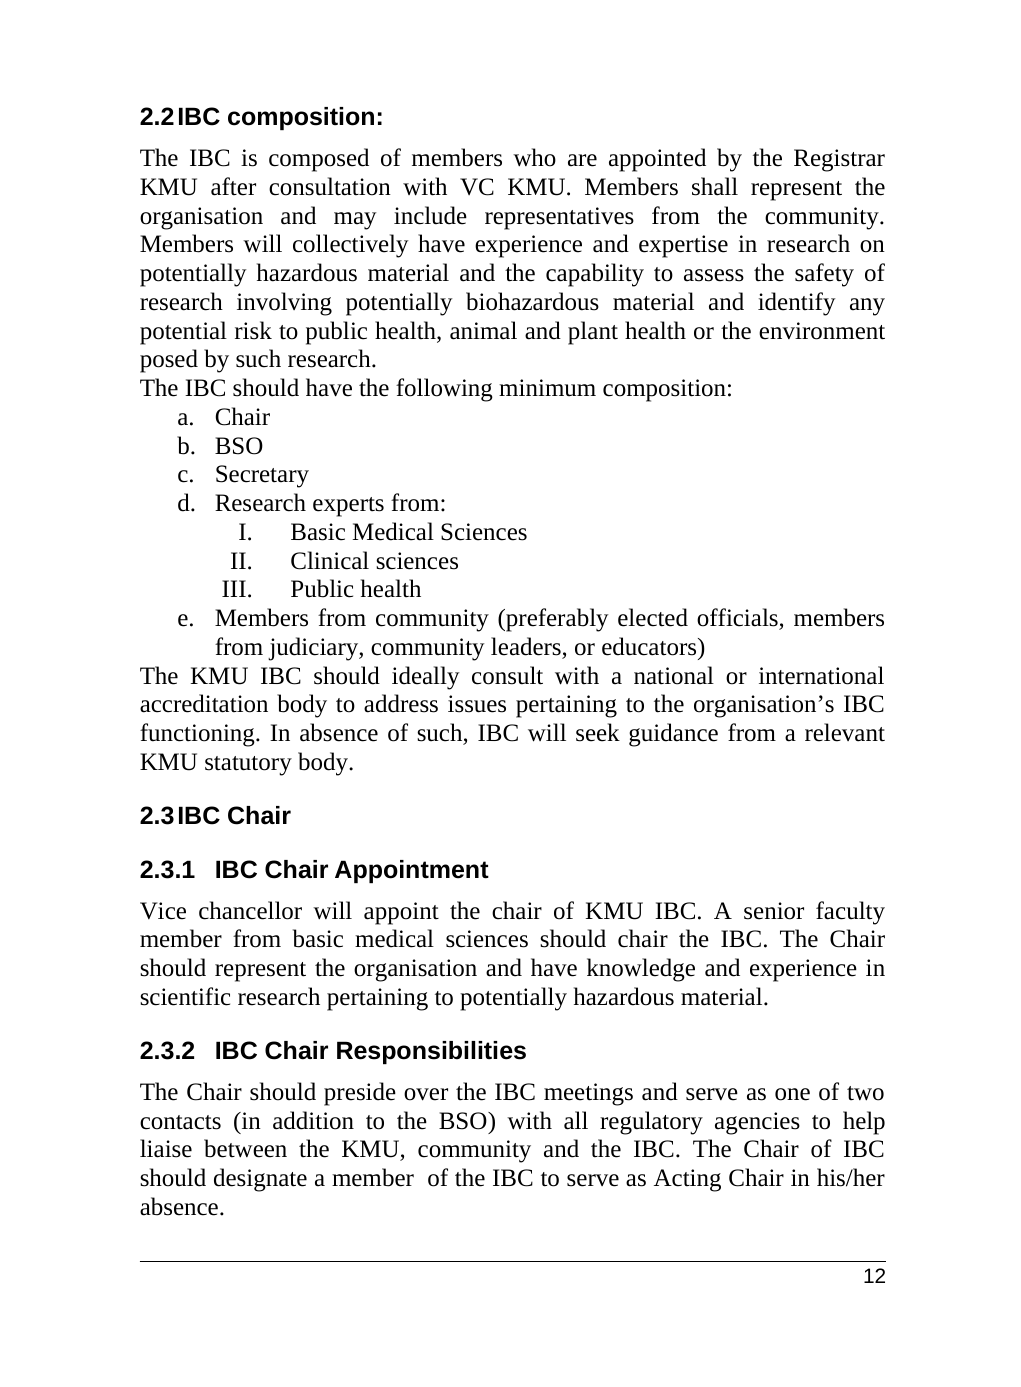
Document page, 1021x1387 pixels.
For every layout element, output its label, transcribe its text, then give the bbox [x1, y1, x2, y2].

list Chair [177, 402, 886, 431]
list Members from community (preferably elected officials, members from judiciary, community leaders, or educators) [177, 603, 886, 661]
subtitle IBC Chair [139, 801, 886, 829]
text The Chair should preside over the IBC meetings and serve as one of two contacts (in addition to the BSO) with all regulatory agencies to help liaise between the KMU, community and the IBC. The Chair of IBC should designate a member of the IBC to serve as Acting Chair in his/her absence. [139, 1077, 886, 1221]
list Secretary [177, 459, 886, 488]
list Research experts from: [177, 488, 886, 517]
list BSO [177, 431, 886, 459]
list Public health [253, 574, 886, 603]
subtitle IBC Chair Appointment [139, 854, 886, 883]
subtitle IBC composition: [139, 102, 886, 131]
text The IBC should have the following minimum composition: [139, 373, 886, 402]
text The IBC is composed of members who are appointed by the Registrar KMU after consultation with VC KMU. Members shall represent the organisation and may include representatives from the community. Members will collectively have experience and expertise in research on potentially hazardous material and the capability to assess the safety of research involving potentially biohazardous material and identify any potential risk to public health, animal and plant health or the environment posed by such research. [139, 143, 886, 373]
text The KMU IBC should ideally consult with a national or international accreditation body to address issues pertaining to the organisation’s IBC functioning. In absence of such, IBC will seek guidance from a relevant KMU statutory body. [139, 661, 886, 776]
list Basic Medical Sciences [253, 517, 886, 546]
subtitle IBC Chair Responsibilities [139, 1036, 886, 1064]
list Clinical sciences [253, 546, 886, 574]
text Vice chancellor will appoint the chair of KMU IBC. A senior faculty member from basic medical sciences should chair the IBC. The Chair should represent the organisation and have knowledge and experience in scientific research pertaining to potentially hazardous material. [139, 896, 886, 1011]
